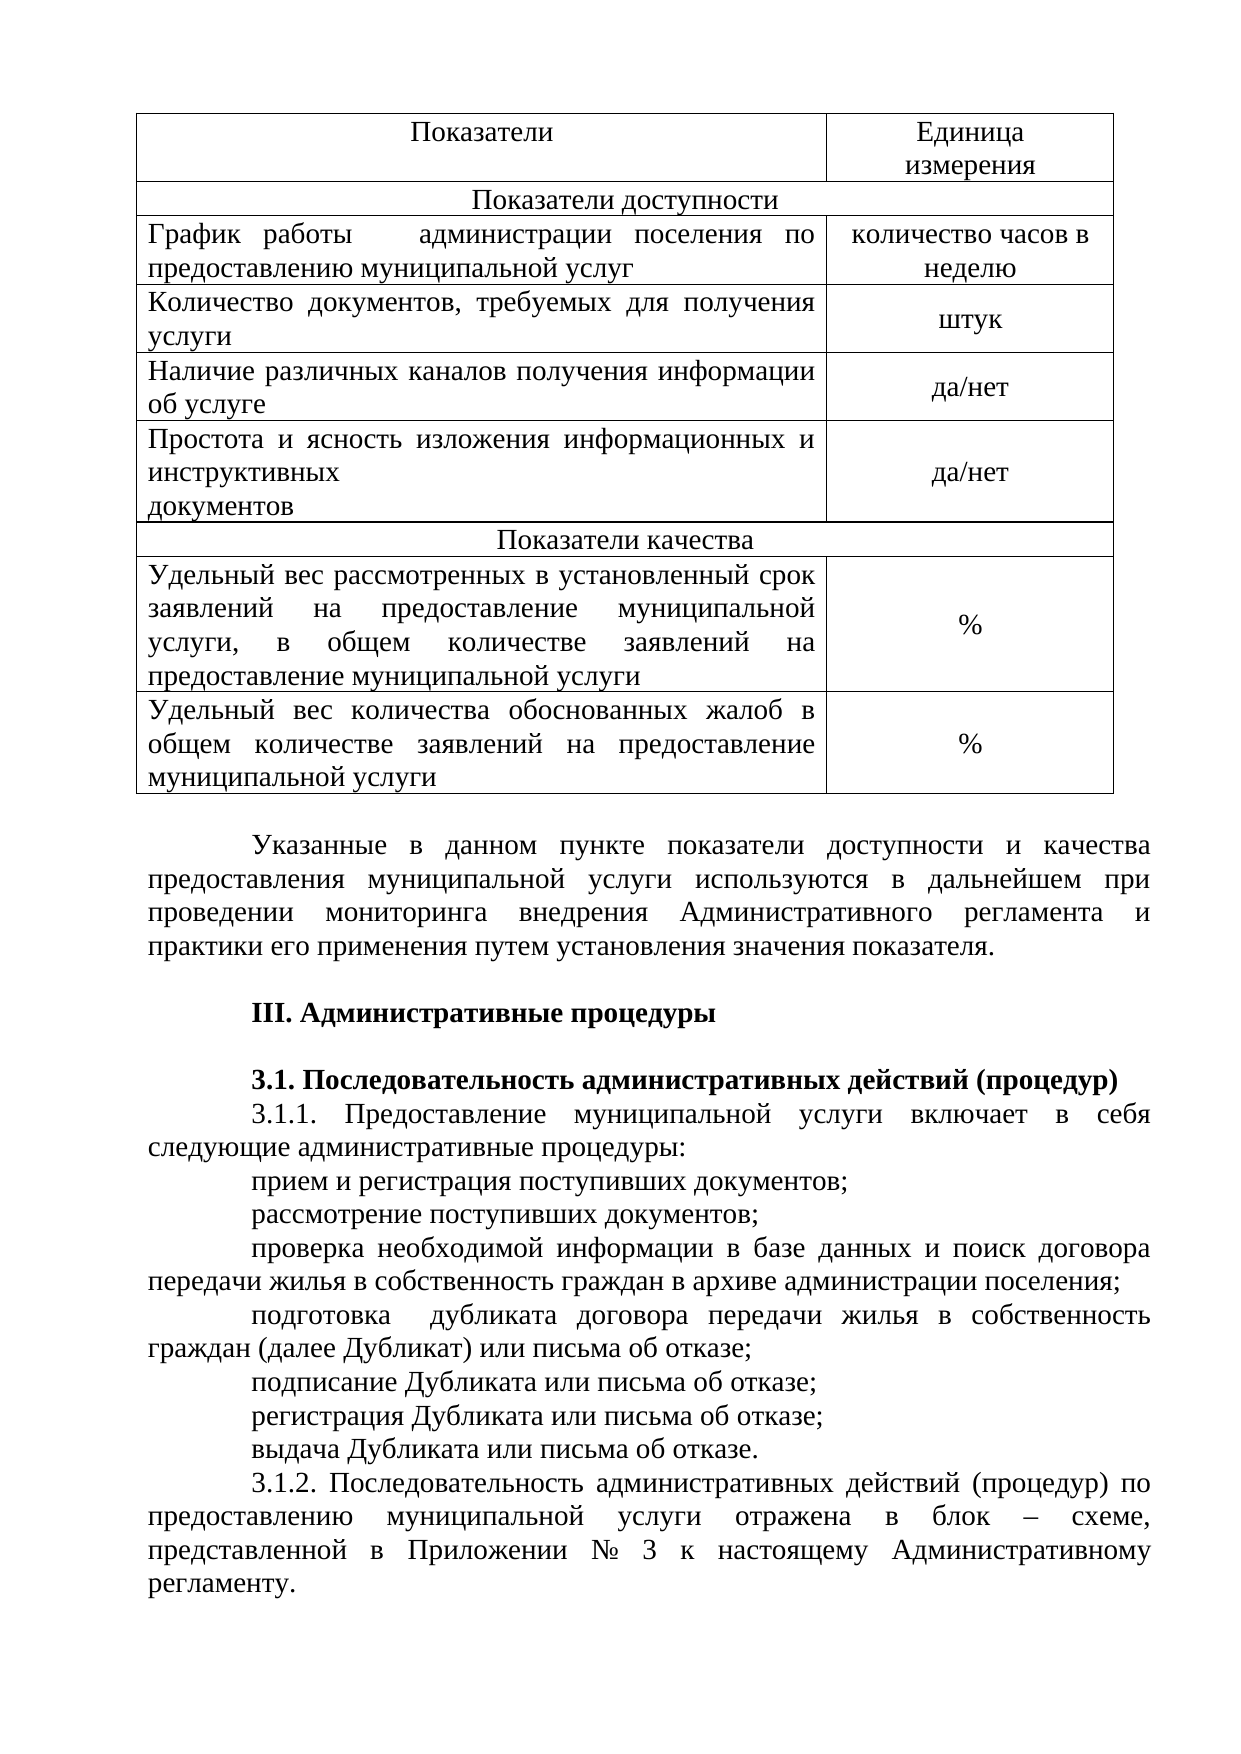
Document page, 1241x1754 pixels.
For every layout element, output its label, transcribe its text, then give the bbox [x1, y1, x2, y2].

subtitle III. Административные процедуры [148, 995, 1152, 1029]
table_cell % [827, 692, 1113, 793]
table_cell Простота и ясность изложения информационных и инструктивных документов [137, 421, 826, 521]
text подписание Дубликата или письма об отказе; [148, 1364, 1152, 1398]
table_cell штук [827, 285, 1113, 352]
text 3.1.1. Предоставление муниципальной услуги включает в себя следующие административные процедуры: [148, 1096, 1152, 1163]
table_cell % [827, 557, 1113, 691]
table_cell Удельный вес рассмотренных в установленный срок заявлений на предоставление муниципальной услуги, в общем количестве заявлений на предоставление муниципальной услуги [137, 557, 826, 691]
table_cell количество часов в неделю [827, 216, 1113, 283]
text проверка необходимой информации в базе данных и поиск договора передачи жилья в собственность граждан в архиве администрации поселения; [148, 1230, 1152, 1297]
table_cell График работы администрации поселения по предоставлению муниципальной услуг [137, 216, 826, 283]
text Указанные в данном пункте показатели доступности и качества предоставления муниципальной услуги используются в дальнейшем при проведении мониторинга внедрения Административного регламента и практики его применения путем установления значения показателя. [148, 827, 1152, 962]
text прием и регистрация поступивших документов; [148, 1163, 1152, 1196]
table_cell Количество документов, требуемых для получения услуги [137, 285, 826, 352]
table_cell да/нет [827, 421, 1113, 521]
table_cell Показатели качества [137, 523, 1113, 556]
text 3.1.2. Последовательность административных действий (процедур) по предоставлению муниципальной услуги отражена в блок – схеме, представленной в Приложении № 3 к настоящему Административному регламенту. [148, 1465, 1152, 1599]
table_header Показатели [137, 114, 826, 181]
table_cell Удельный вес количества обоснованных жалоб в общем количестве заявлений на предоставление муниципальной услуги [137, 692, 826, 793]
table_header Единица измерения [827, 114, 1113, 181]
text регистрация Дубликата или письма об отказе; [148, 1398, 1152, 1431]
subtitle 3.1. Последовательность административных действий (процедур) [148, 1062, 1152, 1096]
text рассмотрение поступивших документов; [148, 1196, 1152, 1230]
table_cell да/нет [827, 353, 1113, 420]
text подготовка дубликата договора передачи жилья в собственность граждан (далее Дубликат) или письма об отказе; [148, 1297, 1152, 1364]
table_cell Показатели доступности [137, 182, 1113, 215]
text выдача Дубликата или письма об отказе. [148, 1431, 1152, 1465]
table_cell Наличие различных каналов получения информации об услуге [137, 353, 826, 420]
